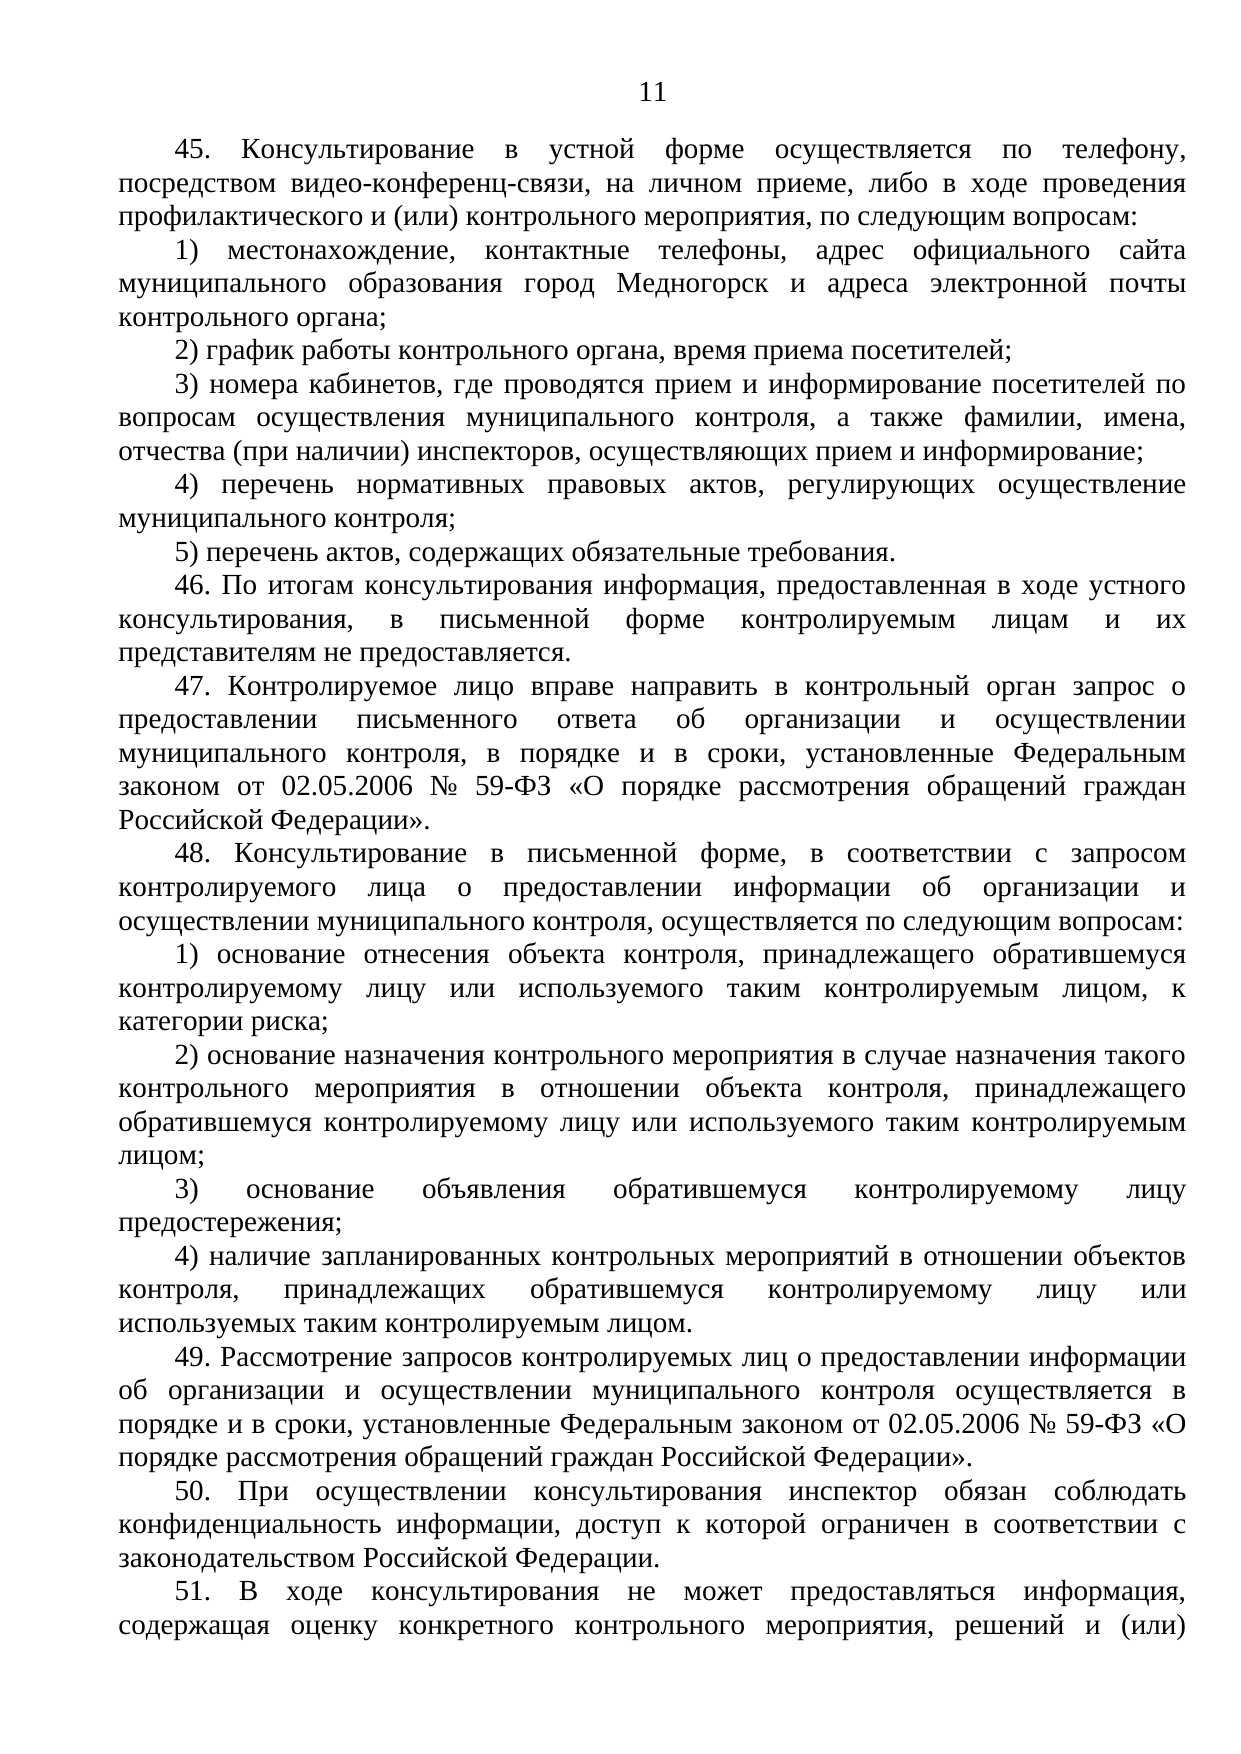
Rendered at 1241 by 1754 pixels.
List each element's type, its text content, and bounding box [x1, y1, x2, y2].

text 49. Рассмотрение запросов контролируемых лиц о предоставлении информации об организации и осуществлении муниципального контроля осуществляется в порядке и в сроки, установленные Федеральным законом от 02.05.2006 № 59-ФЗ «О порядке рассмотрения обращений граждан Российской Федерации». [118, 1339, 1187, 1473]
text 48. Консультирование в письменной форме, в соответствии с запросом контролируемого лица о предоставлении информации об организации и осуществлении муниципального контроля, осуществляется по следующим вопросам: [118, 836, 1187, 936]
text 5) перечень актов, содержащих обязательные требования. [118, 534, 1187, 567]
text 3) номера кабинетов, где проводятся прием и информирование посетителей по вопросам осуществления муниципального контроля, а также фамилии, имена, отчества (при наличии) инспекторов, осуществляющих прием и информирование; [118, 366, 1187, 467]
text 2) основание назначения контрольного мероприятия в случае назначения такого контрольного мероприятия в отношении объекта контроля, принадлежащего обратившемуся контролируемому лицу или используемого таким контролируемым лицом; [118, 1037, 1187, 1171]
text 3) основание объявления обратившемуся контролируемому лицу предостережения; [118, 1171, 1187, 1238]
text 2) график работы контрольного органа, время приема посетителей; [118, 332, 1187, 366]
text 45. Консультирование в устной форме осуществляется по телефону, посредством видео-конференц-связи, на личном приеме, либо в ходе проведения профилактического и (или) контрольного мероприятия, по следующим вопросам: [118, 131, 1187, 232]
text 46. По итогам консультирования информация, предоставленная в ходе устного консультирования, в письменной форме контролируемым лицам и их представителям не предоставляется. [118, 567, 1187, 668]
text 47. Контролируемое лицо вправе направить в контрольный орган запрос о предоставлении письменного ответа об организации и осуществлении муниципального контроля, в порядке и в сроки, установленные Федеральным законом от 02.05.2006 № 59-ФЗ «О порядке рассмотрения обращений граждан Российской Федерации». [118, 668, 1187, 836]
text 50. При осуществлении консультирования инспектор обязан соблюдать конфиденциальность информации, доступ к которой ограничен в соответствии с законодательством Российской Федерации. [118, 1473, 1187, 1573]
text 4) наличие запланированных контрольных мероприятий в отношении объектов контроля, принадлежащих обратившемуся контролируемому лицу или используемых таким контролируемым лицом. [118, 1238, 1187, 1339]
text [118, 1573, 1187, 1641]
text 4) перечень нормативных правовых актов, регулирующих осуществление муниципального контроля; [118, 467, 1187, 534]
text 1) местонахождение, контактные телефоны, адрес официального сайта муниципального образования город Медногорск и адреса электронной почты контрольного органа; [118, 232, 1187, 332]
text 1) основание отнесения объекта контроля, принадлежащего обратившемуся контролируемому лицу или используемого таким контролируемым лицом, к категории риска; [118, 936, 1187, 1037]
